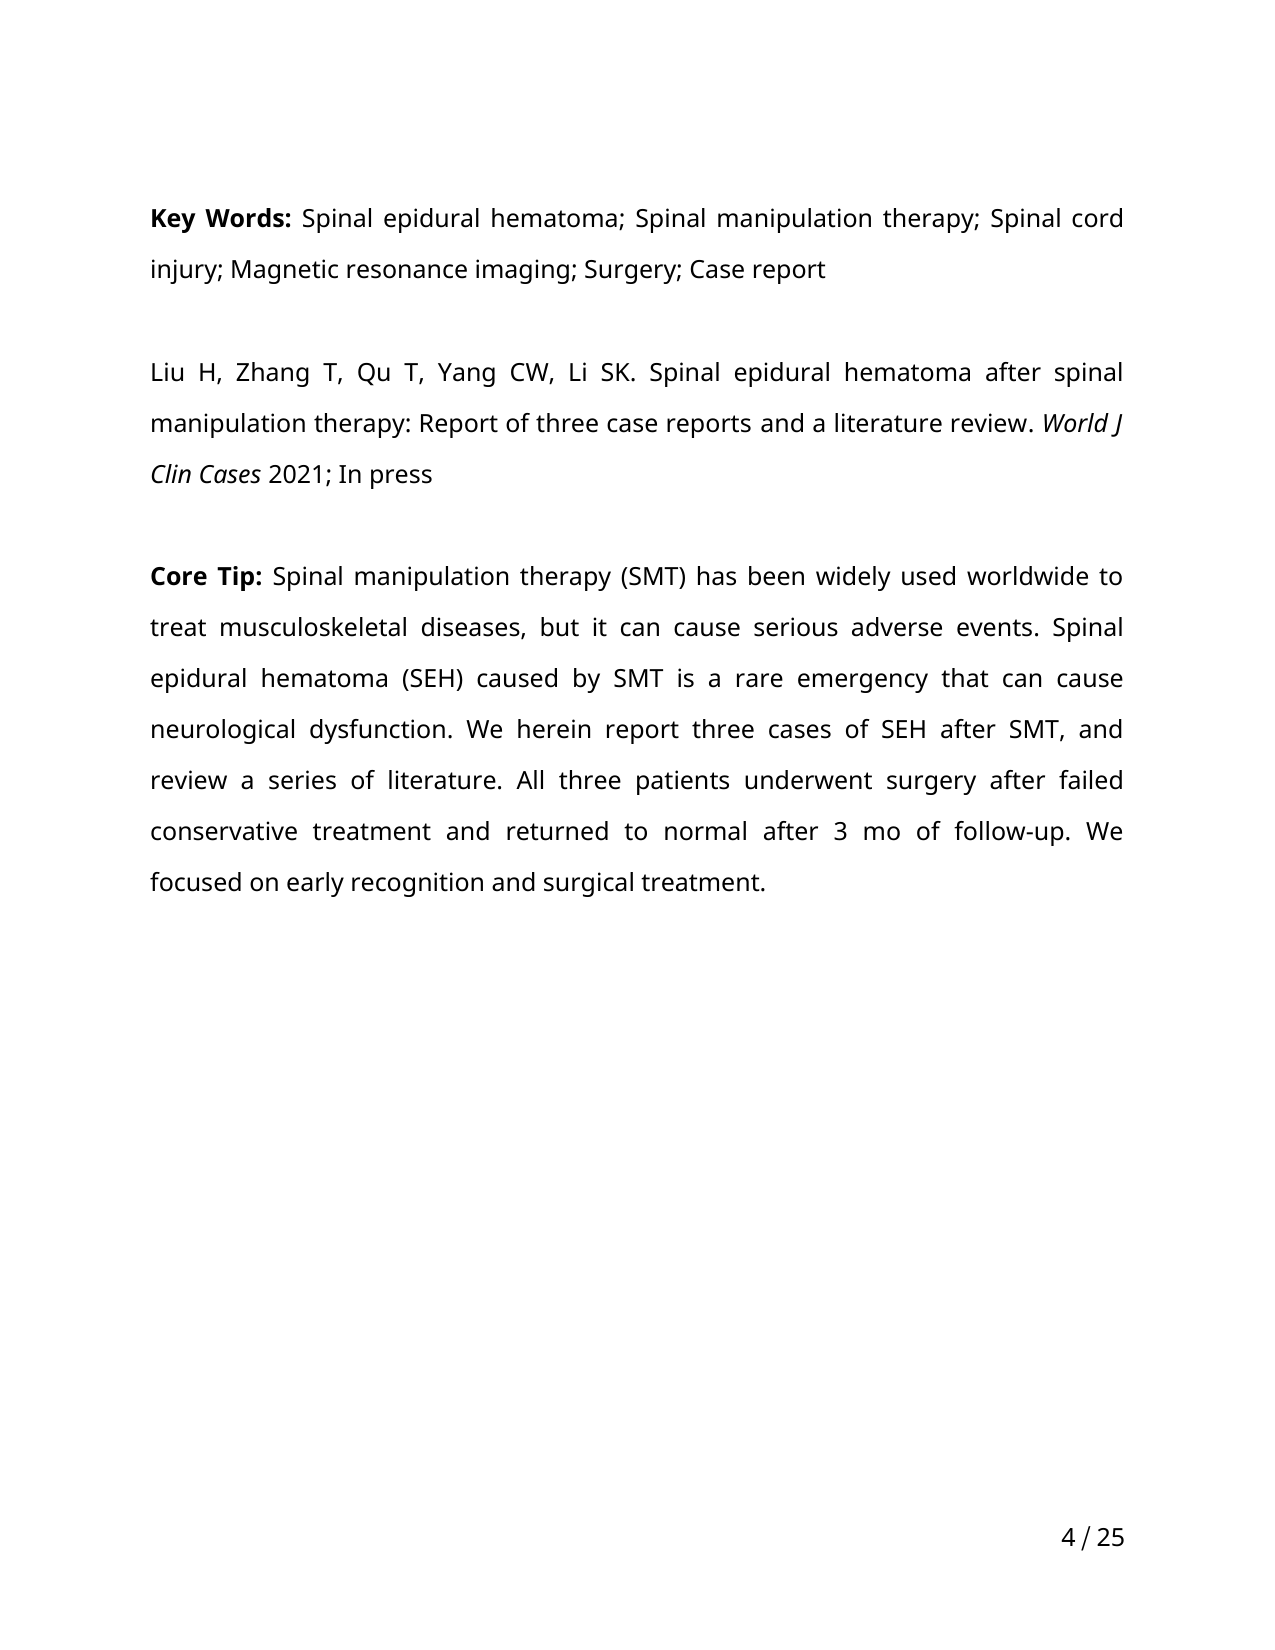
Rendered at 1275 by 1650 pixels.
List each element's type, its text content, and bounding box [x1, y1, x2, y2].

text Core Tip: Spinal manipulation therapy (SMT) has been widely used worldwide to treat musculoskeletal diseases, but it can cause serious adverse events. Spinal epidural hematoma (SEH) caused by SMT is a rare emergency that can cause neurological dysfunction. We herein report three cases of SEH after SMT, and review a series of literature. All three patients underwent surgery after failed conservative treatment and returned to normal after 3 mo of follow-up. We focused on early recognition and surgical treatment. [150, 558, 1125, 899]
text Key Words: Spinal epidural hematoma; Spinal manipulation therapy; Spinal cord injury; Magnetic resonance imaging; Surgery; Case report [150, 201, 1125, 286]
text Liu H, Zhang T, Qu T, Yang CW, Li SK. Spinal epidural hematoma after spinal manipulation therapy: Report of three case reports and a literature review. World J Clin Cases 2021; In press [150, 354, 1125, 490]
